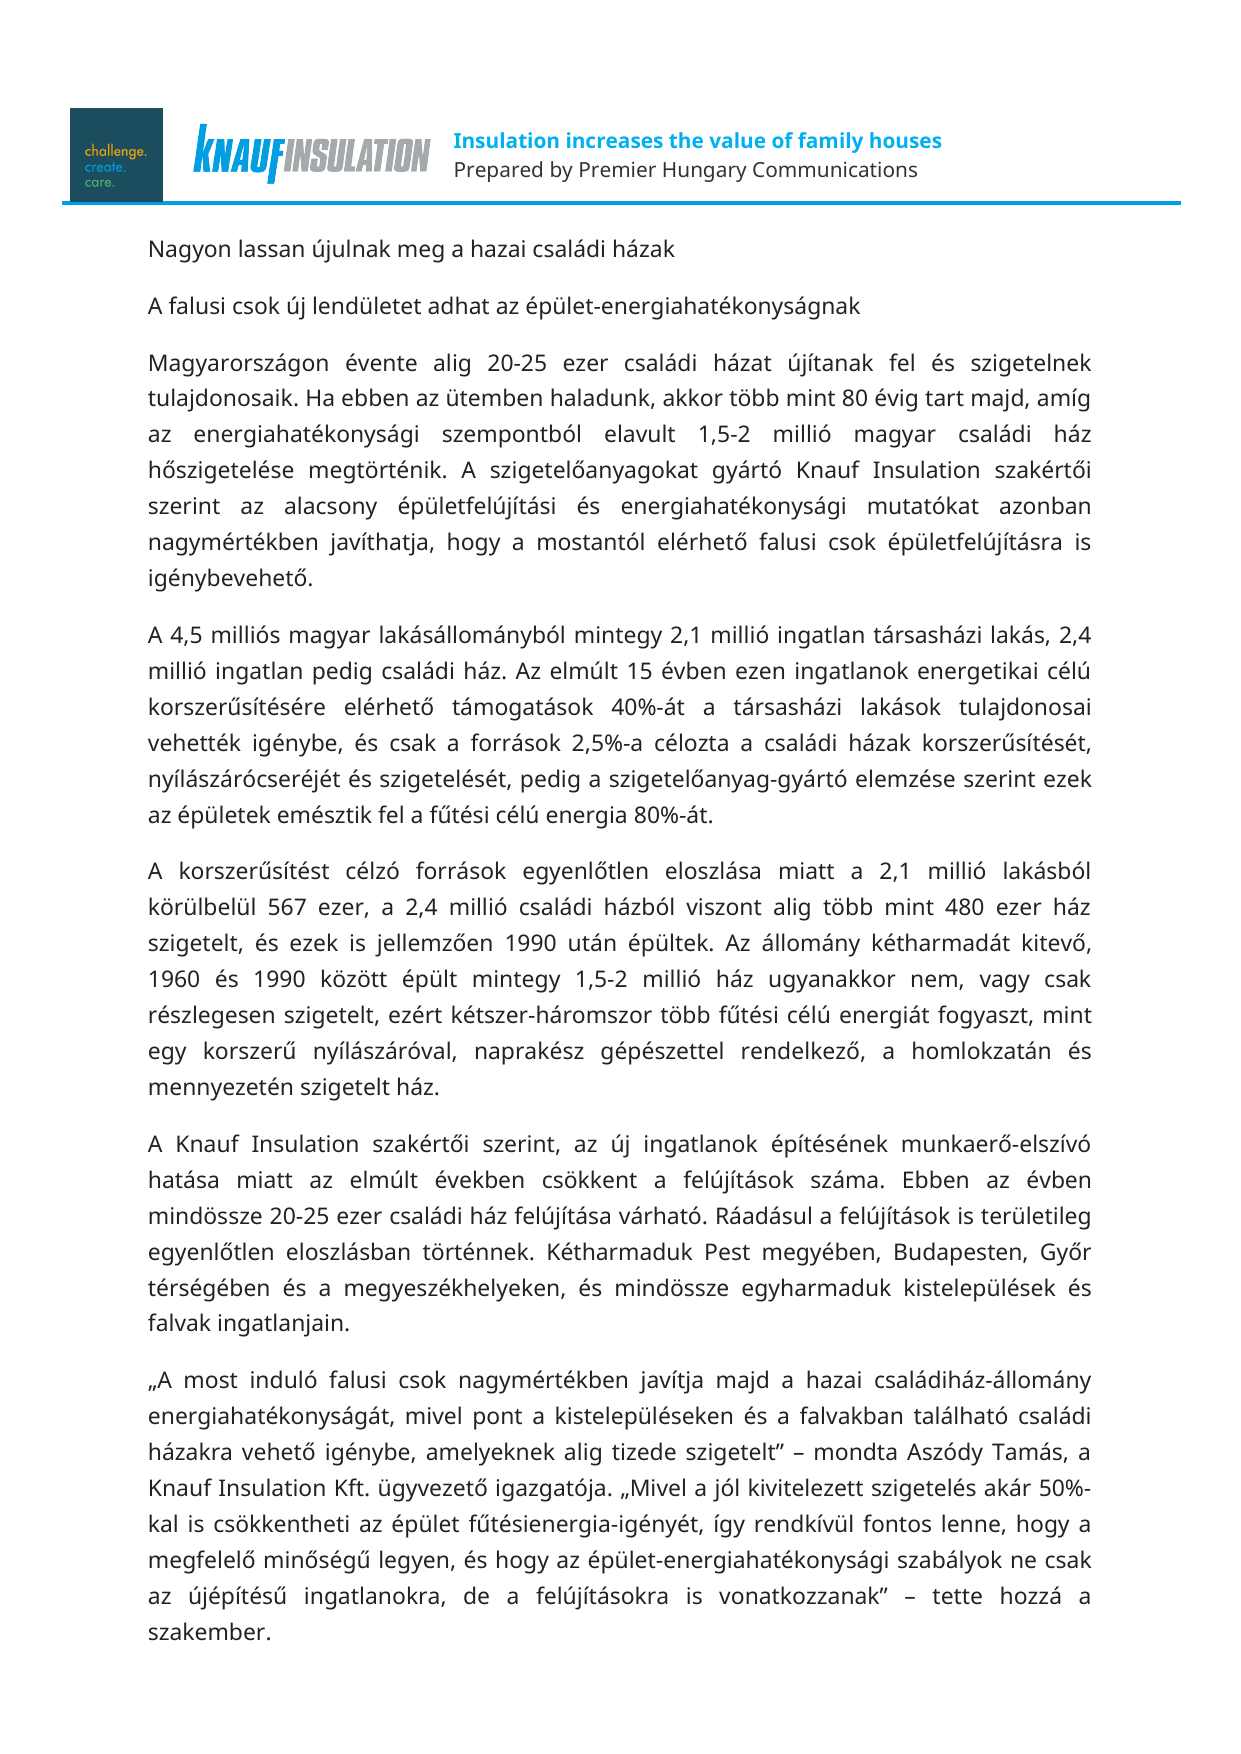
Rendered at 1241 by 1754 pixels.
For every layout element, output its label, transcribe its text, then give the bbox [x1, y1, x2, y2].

text A korszerűsítést célzó források egyenlőtlen eloszlása miatt a 2,1 millió lakásból körülbelül 567 ezer, a 2,4 millió családi házból viszont alig több mint 480 ezer ház szigetelt, és ezek is jellemzően 1990 után épültek. Az állomány kétharmadát kitevő, 1960 és 1990 között épült mintegy 1,5-2 millió ház ugyanakkor nem, vagy csak részlegesen szigetelt, ezért kétszer-háromszor több fűtési célú energiát fogyaszt, mint egy korszerű nyílászáróval, naprakész gépészettel rendelkező, a homlokzatán és mennyezetén szigetelt ház. [148, 855, 1093, 1102]
picture [70, 108, 431, 201]
text A 4,5 milliós magyar lakásállományból mintegy 2,1 millió ingatlan társasházi lakás, 2,4 millió ingatlan pedig családi ház. Az elmúlt 15 évben ezen ingatlanok energetikai célú korszerűsítésére elérhető támogatások 40%-át a társasházi lakások tulajdonosai vehették igénybe, és csak a források 2,5%-a célozta a családi házak korszerűsítését, nyílászárócseréjét és szigetelését, pedig a szigetelőanyag-gyártó elemzése szerint ezek az épületek emésztik fel a fűtési célú energia 80%-át. [148, 619, 1093, 830]
text A falusi csok új lendületet adhat az épület-energiahatékonyságnak [148, 290, 1093, 321]
text A Knauf Insulation szakértői szerint, az új ingatlanok építésének munkaerő-elszívó hatása miatt az elmúlt években csökkent a felújítások száma. Ebben az évben mindössze 20-25 ezer családi ház felújítása várható. Ráadásul a felújítások is területileg egyenlőtlen eloszlásban történnek. Kétharmaduk Pest megyében, Budapesten, Győr térségében és a megyeszékhelyeken, és mindössze egyharmaduk kistelepülések és falvak ingatlanjain. [148, 1128, 1093, 1339]
text Magyarországon évente alig 20-25 ezer családi házat újítanak fel és szigetelnek tulajdonosaik. Ha ebben az ütemben haladunk, akkor több mint 80 évig tart majd, amíg az energiahatékonysági szempontból elavult 1,5-2 millió magyar családi ház hőszigetelése megtörténik. A szigetelőanyagokat gyártó Knauf Insulation szakértői szerint az alacsony épületfelújítási és energiahatékonysági mutatókat azonban nagymértékben javíthatja, hogy a mostantól elérhető falusi csok épületfelújításra is igénybevehető. [148, 346, 1093, 593]
text „A most induló falusi csok nagymértékben javítja majd a hazai családiház-állomány energiahatékonyságát, mivel pont a kistelepüléseken és a falvakban található családi házakra vehető igénybe, amelyeknek alig tizede szigetelt” – mondta Aszódy Tamás, a Knauf Insulation Kft. ügyvezető igazgatója. „Mivel a jól kivitelezett szigetelés akár 50%-kal is csökkentheti az épület fűtésienergia-igényét, így rendkívül fontos lenne, hogy a megfelelő minőségű legyen, és hogy az épület-energiahatékonysági szabályok ne csak az újépítésű ingatlanokra, de a felújításokra is vonatkozzanak” – tette hozzá a szakember. [148, 1364, 1093, 1647]
text Nagyon lassan újulnak meg a hazai családi házak [148, 233, 1093, 264]
